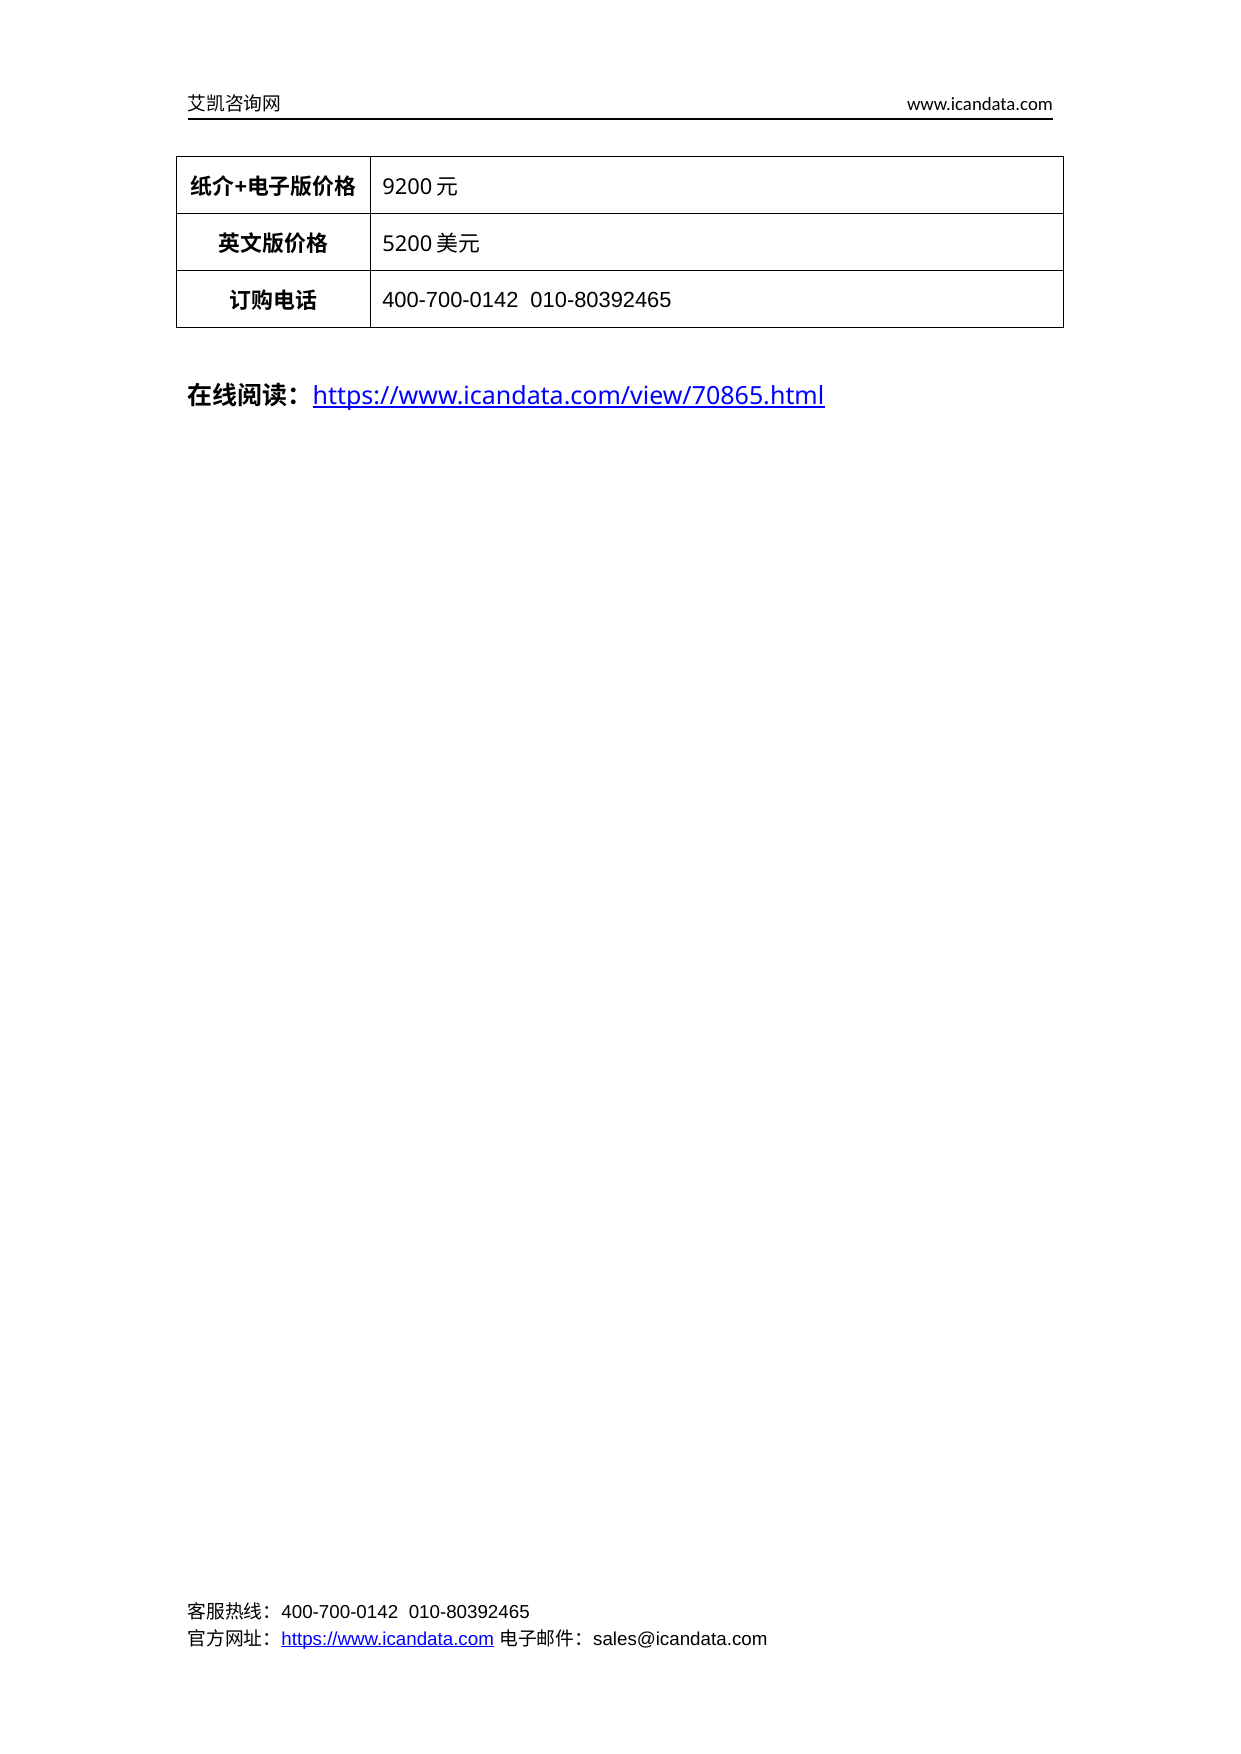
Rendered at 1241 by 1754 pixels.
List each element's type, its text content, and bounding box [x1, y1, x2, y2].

table_cell 订购电话 [177, 271, 370, 327]
table_cell 400-700-0142 010-80392465 [371, 271, 1063, 327]
table_cell 5200美元 [371, 214, 1063, 270]
table_cell 英文版价格 [177, 214, 370, 270]
table_cell 纸介+电子版价格 [177, 157, 370, 213]
text 在线阅读：https://www.icandata.com/view/70865.html [187, 361, 1053, 426]
table_cell 9200元 [371, 157, 1063, 213]
